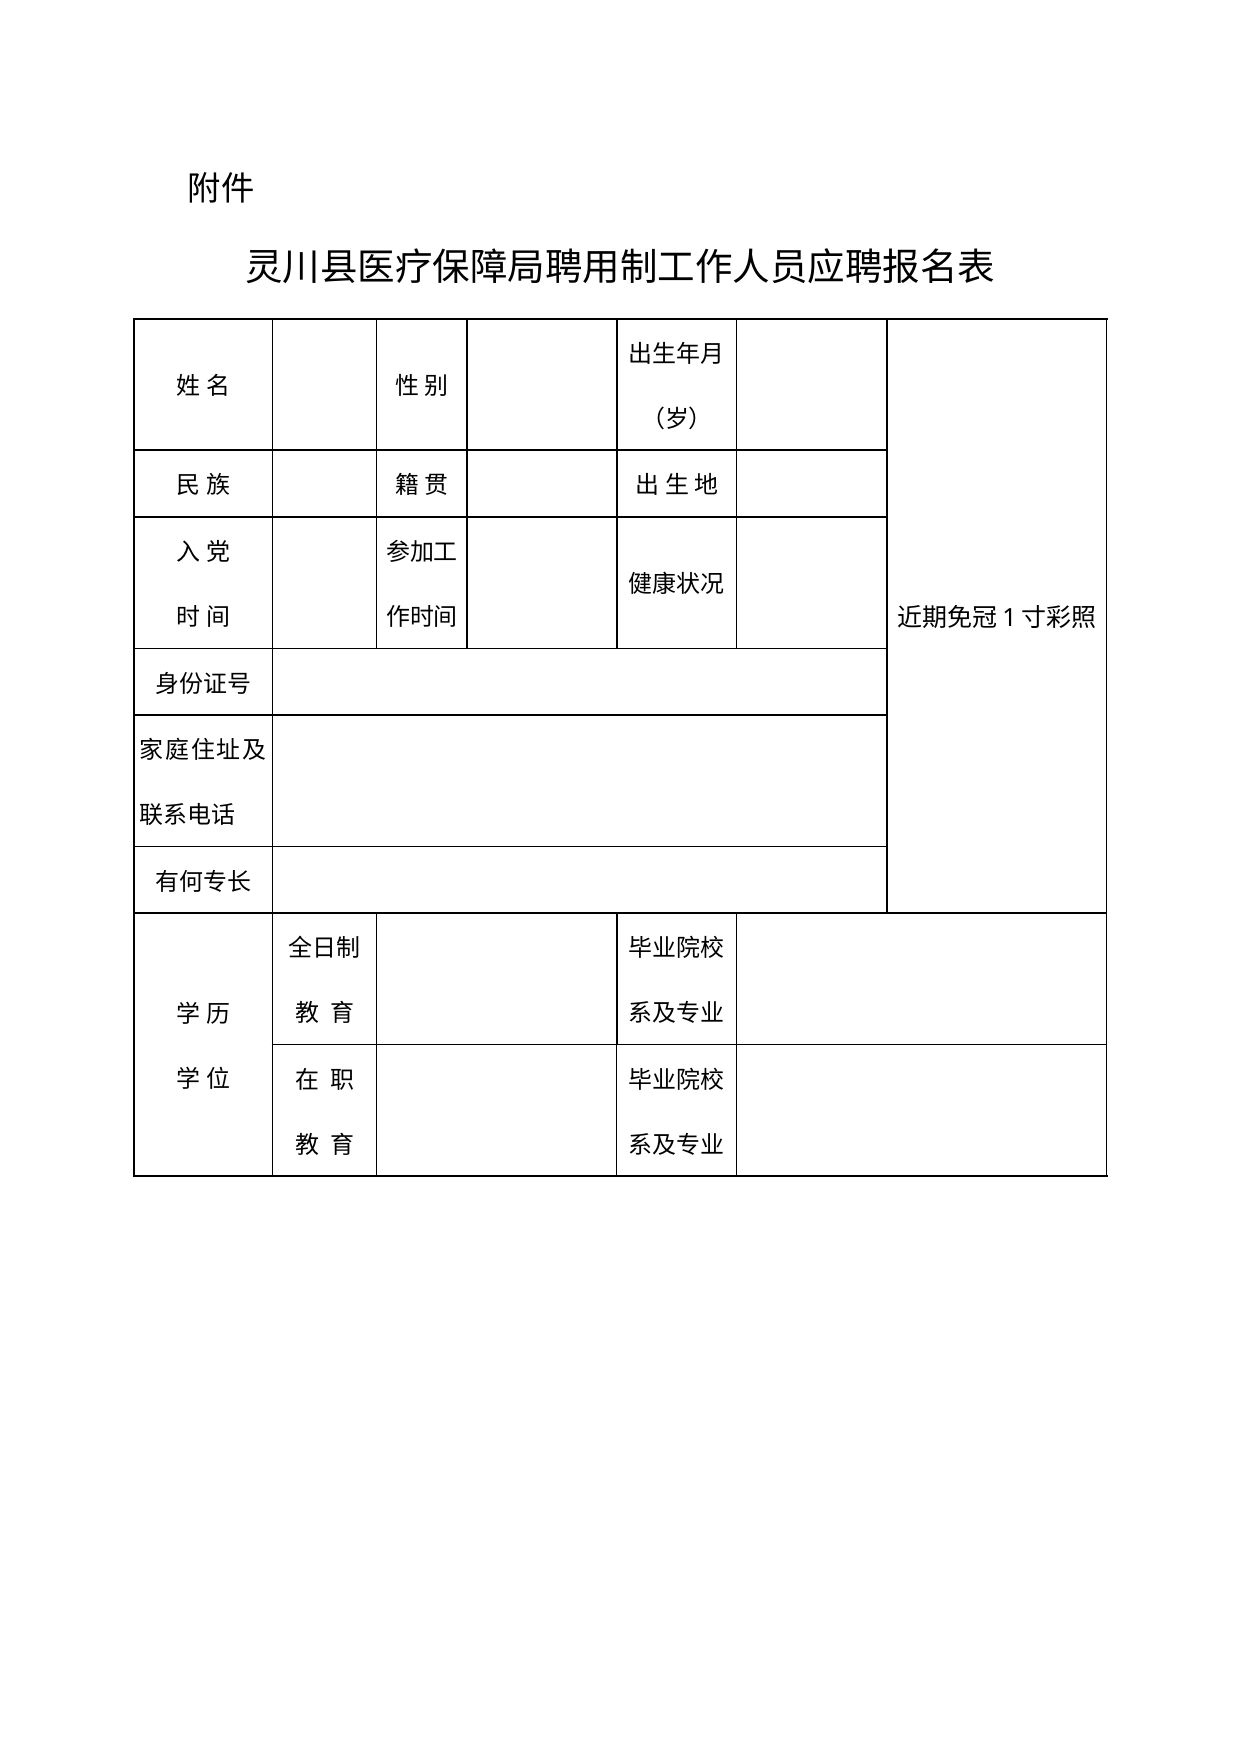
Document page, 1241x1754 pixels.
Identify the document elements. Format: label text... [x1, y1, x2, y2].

table_cell 健康状况 [618, 518, 736, 647]
table_header 性 别 [377, 320, 466, 449]
table_header [737, 320, 886, 449]
table_cell [737, 1045, 1106, 1175]
table_cell 籍 贯 [377, 451, 466, 516]
table_cell [273, 716, 886, 846]
table_header 姓 名 [135, 320, 272, 449]
table_cell [377, 1045, 616, 1175]
text 附件 [187, 162, 1053, 210]
table_cell [737, 451, 886, 516]
table_cell 出 生 地 [618, 451, 736, 516]
text 灵川县医疗保障局聘用制工作人员应聘报名表 [187, 237, 1053, 291]
table_cell 学 历 学 位 [135, 914, 272, 1175]
table_cell 全日制 教 育 [273, 914, 376, 1044]
table_cell 家庭住址及联系电话 [135, 716, 272, 846]
table_cell 民 族 [135, 451, 272, 516]
table_cell [273, 518, 376, 647]
table_cell 毕业院校系及专业 [618, 914, 736, 1044]
table_cell 参加工作时间 [377, 518, 466, 647]
table_cell 毕业院校系及专业 [617, 1045, 736, 1175]
table_cell 身份证号 [135, 649, 272, 714]
table_cell 在 职 教 育 [273, 1045, 376, 1175]
table_cell [273, 847, 886, 912]
table_cell [468, 451, 616, 516]
table_header [273, 320, 376, 449]
table_cell [468, 518, 616, 647]
table_cell [273, 451, 376, 516]
table_cell 入 党 时 间 [135, 518, 272, 647]
table_header 近期免冠1寸彩照 [888, 320, 1106, 912]
table_header 出生年月 （岁） [618, 320, 736, 449]
table_cell [737, 914, 1106, 1044]
table_cell 有何专长 [135, 847, 272, 912]
table_cell [377, 914, 616, 1044]
table_header [468, 320, 616, 449]
table_cell [273, 649, 886, 714]
table_cell [737, 518, 886, 647]
